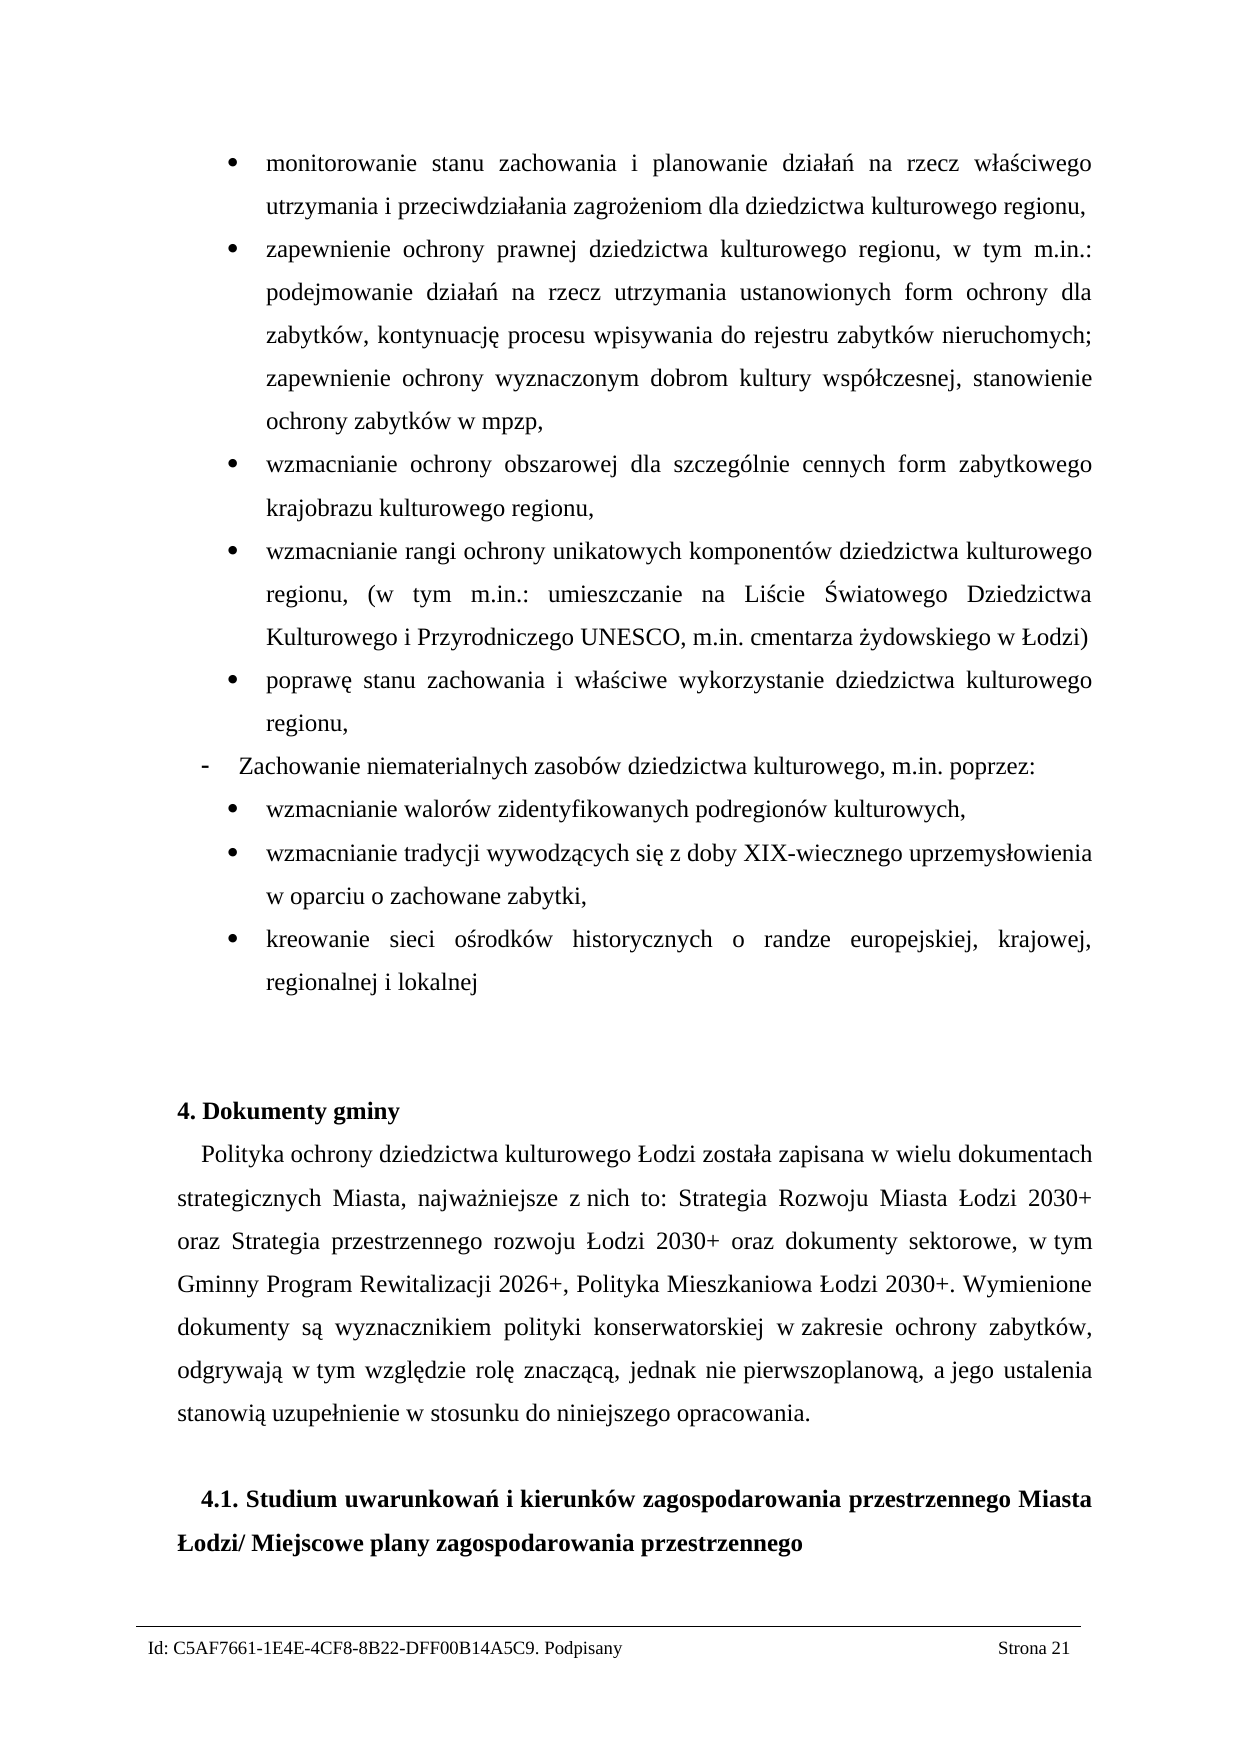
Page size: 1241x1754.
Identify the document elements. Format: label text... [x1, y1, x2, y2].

text 4. Dokumenty gminy [177, 1096, 1093, 1125]
list wzmacnianie walorów zidentyfikowanych podregionów kulturowych, [228, 794, 1093, 823]
list monitorowanie stanu zachowania i planowanie działań na rzecz właściwego utrzymania i przeciwdziałania zagrożeniom dla dziedzictwa kulturowego regionu, [228, 148, 1093, 219]
list kreowanie sieci ośrodków historycznych o randze europejskiej, krajowej, regionalnej i lokalnej [228, 924, 1093, 996]
list wzmacnianie ochrony obszarowej dla szczególnie cennych form zabytkowego krajobrazu kulturowego regionu, [228, 449, 1093, 521]
text 4.1. Studium uwarunkowań i kierunków zagospodarowania przestrzennego Miasta Łodzi/ Miejscowe plany zagospodarowania przestrzennego [177, 1484, 1093, 1556]
list zapewnienie ochrony prawnej dziedzictwa kulturowego regionu, w tym m.in.: podejmowanie działań na rzecz utrzymania ustanowionych form ochrony dla zabytków, kontynuację procesu wpisywania do rejestru zabytków nieruchomych; zapewnienie ochrony wyznaczonym dobrom kultury współczesnej, stanowienie ochrony zabytków w mpzp, [228, 234, 1093, 435]
list wzmacnianie tradycji wywodzących się z doby XIX-wiecznego uprzemysłowienia w oparciu o zachowane zabytki, [228, 838, 1093, 909]
list poprawę stanu zachowania i właściwe wykorzystanie dziedzictwa kulturowego regionu, [228, 665, 1093, 737]
list Zachowanie niematerialnych zasobów dziedzictwa kulturowego, m.in. poprzez: [201, 751, 1093, 780]
text Polityka ochrony dziedzictwa kulturowego Łodzi została zapisana w wielu dokumentach strategicznych Miasta, najważniejsze z nich to: Strategia Rozwoju Miasta Łodzi 2030+ oraz Strategia przestrzennego rozwoju Łodzi 2030+ oraz dokumenty sektorowe, w tym Gminny Program Rewitalizacji 2026+, Polityka Mieszkaniowa Łodzi 2030+. Wymienione dokumenty są wyznacznikiem polityki konserwatorskiej w zakresie ochrony zabytków, odgrywają w tym względzie rolę znaczącą, jednak nie pierwszoplanową, a jego ustalenia stanowią uzupełnienie w stosunku do niniejszego opracowania. [177, 1139, 1093, 1427]
list wzmacnianie rangi ochrony unikatowych komponentów dziedzictwa kulturowego regionu, (w tym m.in.: umieszczanie na Liście Światowego Dziedzictwa Kulturowego i Przyrodniczego UNESCO, m.in. cmentarza żydowskiego w Łodzi) [228, 536, 1093, 651]
